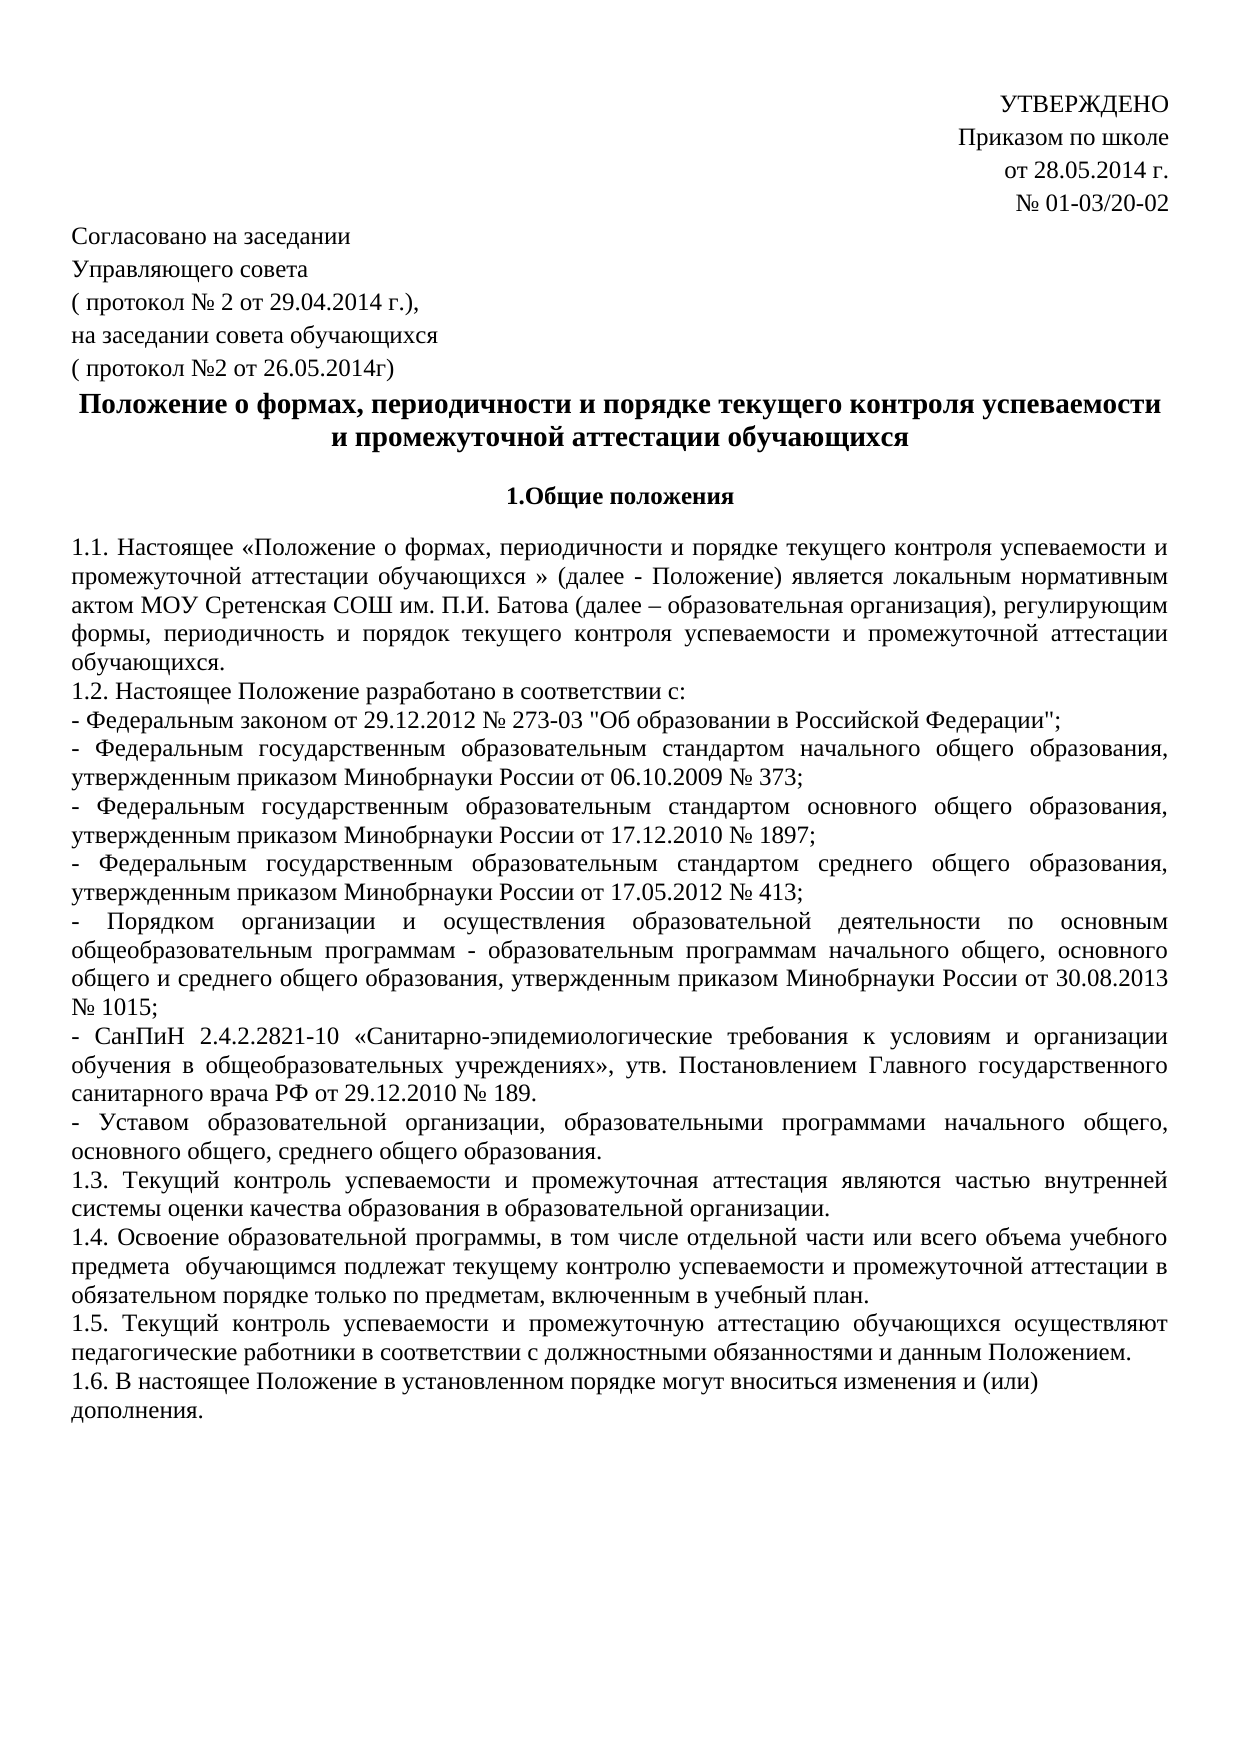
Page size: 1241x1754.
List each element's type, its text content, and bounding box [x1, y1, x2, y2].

text 1.1. Настоящее «Положение о формах, периодичности и порядке текущего контроля успеваемости и промежуточной аттестации обучающихся » (далее - Положение) является локальным нормативным актом МОУ Сретенская СОШ им. П.И. Батова (далее – образовательная организация), регулирующим формы, периодичность и порядок текущего контроля успеваемости и промежуточной аттестации обучающихся. [71, 532, 1169, 676]
text 1.2. Настоящее Положение разработано в соответствии с: [71, 676, 1169, 705]
text - СанПиН 2.4.2.2821-10 «Санитарно-эпидемиологические требования к условиям и организации обучения в общеобразовательных учреждениях», утв. Постановлением Главного государственного санитарного врача РФ от 29.12.2010 № 189. [71, 1021, 1169, 1107]
text Согласовано на заседании [71, 221, 1169, 249]
text ( протокол № 2 от 29.04.2014 г.), [71, 287, 1169, 316]
text - Федеральным государственным образовательным стандартом основного общего образования, утвержденным приказом Минобрнауки России от 17.12.2010 № 1897; [71, 791, 1169, 848]
text - Уставом образовательной организации, образовательными программами начального общего, основного общего, среднего общего образования. [71, 1107, 1169, 1165]
text Положение о формах, периодичности и порядке текущего контроля успеваемости и промежуточной аттестации обучающихся [71, 386, 1169, 453]
text от 28.05.2014 г. [71, 155, 1169, 183]
list 1.5. Текущий контроль успеваемости и промежуточную аттестацию обучающихся осуществляют педагогические работники в соответствии с должностными обязанностями и данным Положением. [71, 1308, 1169, 1366]
text - Порядком организации и осуществления образовательной деятельности по основным общеобразовательным программам - образовательным программам начального общего, основного общего и среднего общего образования, утвержденным приказом Минобрнауки России от 30.08.2013 № 1015; [71, 906, 1169, 1021]
list 1.4. Освоение образовательной программы, в том числе отдельной части или всего объема учебного предмета обучающимся подлежат текущему контролю успеваемости и промежуточной аттестации в обязательном порядке только по предметам, включенным в учебный план. [71, 1222, 1169, 1308]
text - Федеральным государственным образовательным стандартом среднего общего образования, утвержденным приказом Минобрнауки России от 17.05.2012 № 413; [71, 848, 1169, 906]
text - Федеральным законом от 29.12.2012 № 273-03 "Об образовании в Российской Федерации"; [71, 705, 1169, 733]
text на заседании совета обучающихся [71, 320, 1169, 348]
list 1.3. Текущий контроль успеваемости и промежуточная аттестация являются частью внутренней системы оценки качества образования в образовательной организации. [71, 1165, 1169, 1222]
text ( протокол №2 от 26.05.2014г) [71, 353, 1169, 382]
text Управляющего совета [71, 254, 1169, 282]
text - Федеральным государственным образовательным стандартом начального общего образования, утвержденным приказом Минобрнауки России от 06.10.2009 № 373; [71, 733, 1169, 791]
text Приказом по школе [71, 122, 1169, 150]
text 1.Общие положения [71, 486, 1169, 509]
list 1.6. В настоящее Положение в установленном порядке могут вноситься изменения и (или) дополнения. [71, 1366, 1169, 1423]
text УТВЕРЖДЕНО [71, 89, 1169, 117]
text № 01-03/20-02 [71, 188, 1169, 216]
